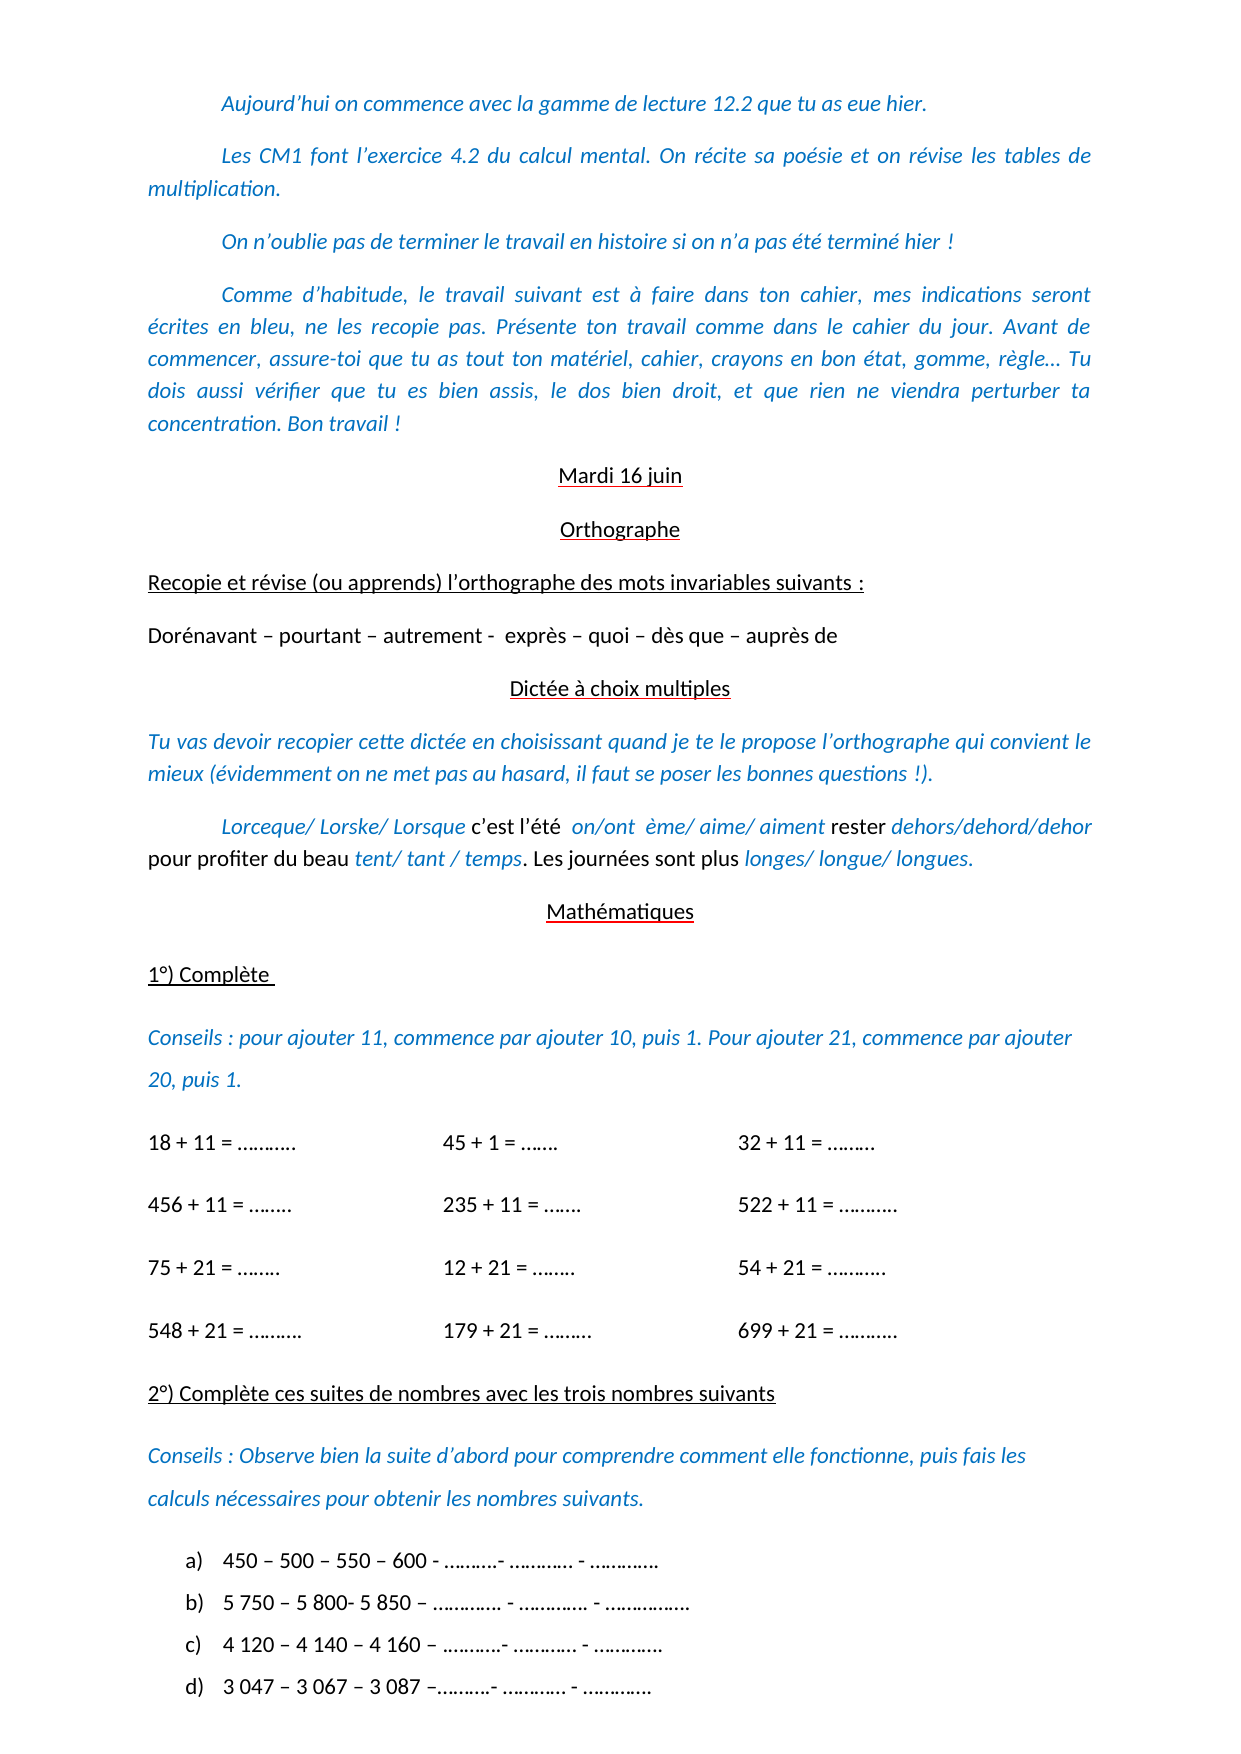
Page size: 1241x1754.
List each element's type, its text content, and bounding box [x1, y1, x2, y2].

text Mathématiques [148, 897, 1093, 925]
text On n’oublie pas de terminer le travail en histoire si on n’a pas été terminé hier ! [148, 227, 1093, 255]
text 75 + 21 = …….. 12 + 21 = …….. 54 + 21 = ……….. [148, 1253, 1093, 1281]
list 5 750 – 5 800- 5 850 – …………. - …………. - ……………. [185, 1588, 1093, 1616]
text 548 + 21 = ………. 179 + 21 = ……… 699 + 21 = ……….. [148, 1316, 1093, 1344]
text 2°) Complète ces suites de nombres avec les trois nombres suivants [148, 1379, 1093, 1407]
text 18 + 11 = ……….. 45 + 1 = ……. 32 + 11 = ……… [148, 1128, 1093, 1156]
text Comme d’habitude, le travail suivant est à faire dans ton cahier, mes indications seront écrites en bleu, ne les recopie pas. Présente ton travail comme dans le cahier du jour. Avant de commencer, assure-toi que tu as tout ton matériel, cahier, crayons en bon état, gomme, règle… Tu dois aussi vérifier que tu es bien assis, le dos bien droit, et que rien ne viendra perturber ta concentration. Bon travail ! [148, 280, 1093, 437]
text Orthographe [148, 515, 1093, 543]
text Dictée à choix multiples [148, 674, 1093, 702]
text Aujourd’hui on commence avec la gamme de lecture 12.2 que tu as eue hier. [148, 89, 1093, 117]
text Mardi 16 juin [148, 462, 1093, 490]
text Tu vas devoir recopier cette dictée en choisissant quand je te le propose l’orthographe qui convient le mieux (évidemment on ne met pas au hasard, il faut se poser les bonnes questions !). [148, 727, 1093, 787]
list 450 – 500 – 550 – 600 - ……….- ………… - …………. [185, 1546, 1093, 1574]
text Conseils : Observe bien la suite d’abord pour comprendre comment elle fonctionne, puis fais les calculs nécessaires pour obtenir les nombres suivants. [148, 1442, 1093, 1512]
list 4 120 – 4 140 – 4 160 – .……….- ………… - …………. [185, 1630, 1093, 1658]
text 1°) Complète [148, 960, 1093, 988]
text Dorénavant – pourtant – autrement - exprès – quoi – dès que – auprès de [148, 621, 1093, 649]
list 3 047 – 3 067 – 3 087 –……….- ………… - …………. [185, 1672, 1093, 1700]
text Conseils : pour ajouter 11, commence par ajouter 10, puis 1. Pour ajouter 21, commence par ajouter 20, puis 1. [148, 1023, 1093, 1093]
text Recopie et révise (ou apprends) l’orthographe des mots invariables suivants : [148, 568, 1093, 596]
text Lorceque/ Lorske/ Lorsque c’est l’été on/ont ème/ aime/ aiment rester dehors/dehord/dehor pour profiter du beau tent/ tant / temps. Les journées sont plus longes/ longue/ longues. [148, 812, 1093, 872]
text 456 + 11 = …….. 235 + 11 = ……. 522 + 11 = ……….. [148, 1190, 1093, 1218]
text Les CM1 font l’exercice 4.2 du calcul mental. On récite sa poésie et on révise les tables de multiplication. [148, 142, 1093, 202]
